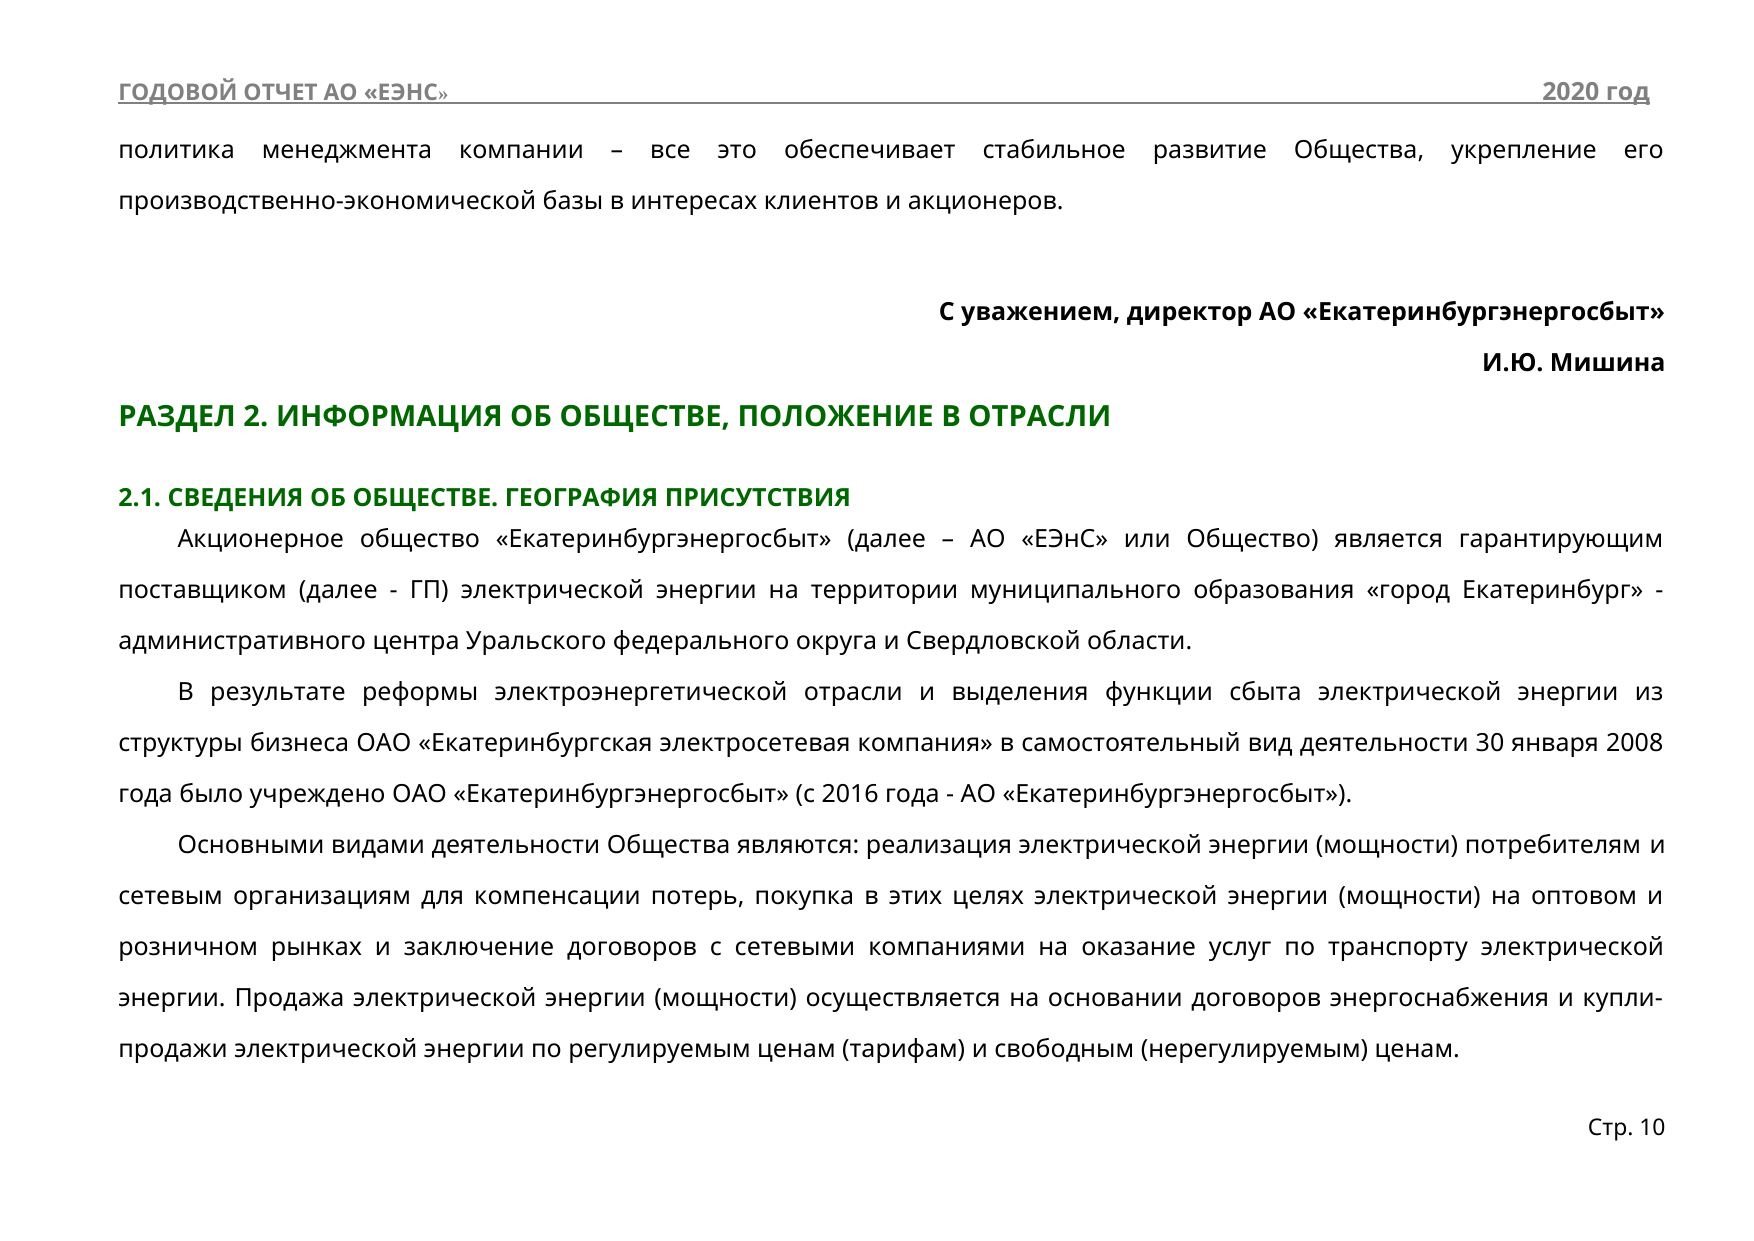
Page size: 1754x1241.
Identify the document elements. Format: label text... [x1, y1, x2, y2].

text С уважением, директор АО «Екатеринбургэнергосбыт» [118, 293, 1665, 328]
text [118, 132, 1665, 217]
text Акционерное общество «Екатеринбургэнергосбыт» (далее – АО «ЕЭнС» или Общество) является гарантирующим поставщиком (далее - ГП) электрической энергии на территории муниципального образования «город Екатеринбург» - административного центра Уральского федерального округа и Свердловской области. [118, 520, 1665, 657]
text раздел 2. Информация об обществе, положениЕ в отрАсли [118, 396, 1665, 435]
text Основными видами деятельности Общества являются: реализация электрической энергии (мощности) потребителям и сетевым организациям для компенсации потерь, покупка в этих целях электрической энергии (мощности) на оптовом и розничном рынках и заключение договоров с сетевыми компаниями на оказание услуг по транспорту электрической энергии. Продажа электрической энергии (мощности) осуществляется на основании договоров энергоснабжения и купли-продажи электрической энергии по регулируемым ценам (тарифам) и свободным (нерегулируемым) ценам. [118, 827, 1665, 1065]
text В результате реформы электроэнергетической отрасли и выделения функции сбыта электрической энергии из структуры бизнеса ОАО «Екатеринбургская электросетевая компания» в самостоятельный вид деятельности 30 января 2008 года было учреждено ОАО «Екатеринбургэнергосбыт» (с 2016 года - АО «Екатеринбургэнергосбыт»). [118, 673, 1665, 810]
text И.Ю. Мишина [118, 344, 1665, 379]
subtitle 2.1. СВЕДЕНИЯ ОБ ОБЩЕСТВЕ. ГЕОГРАФИЯ ПРИСУТСТВИЯ [118, 480, 1665, 514]
